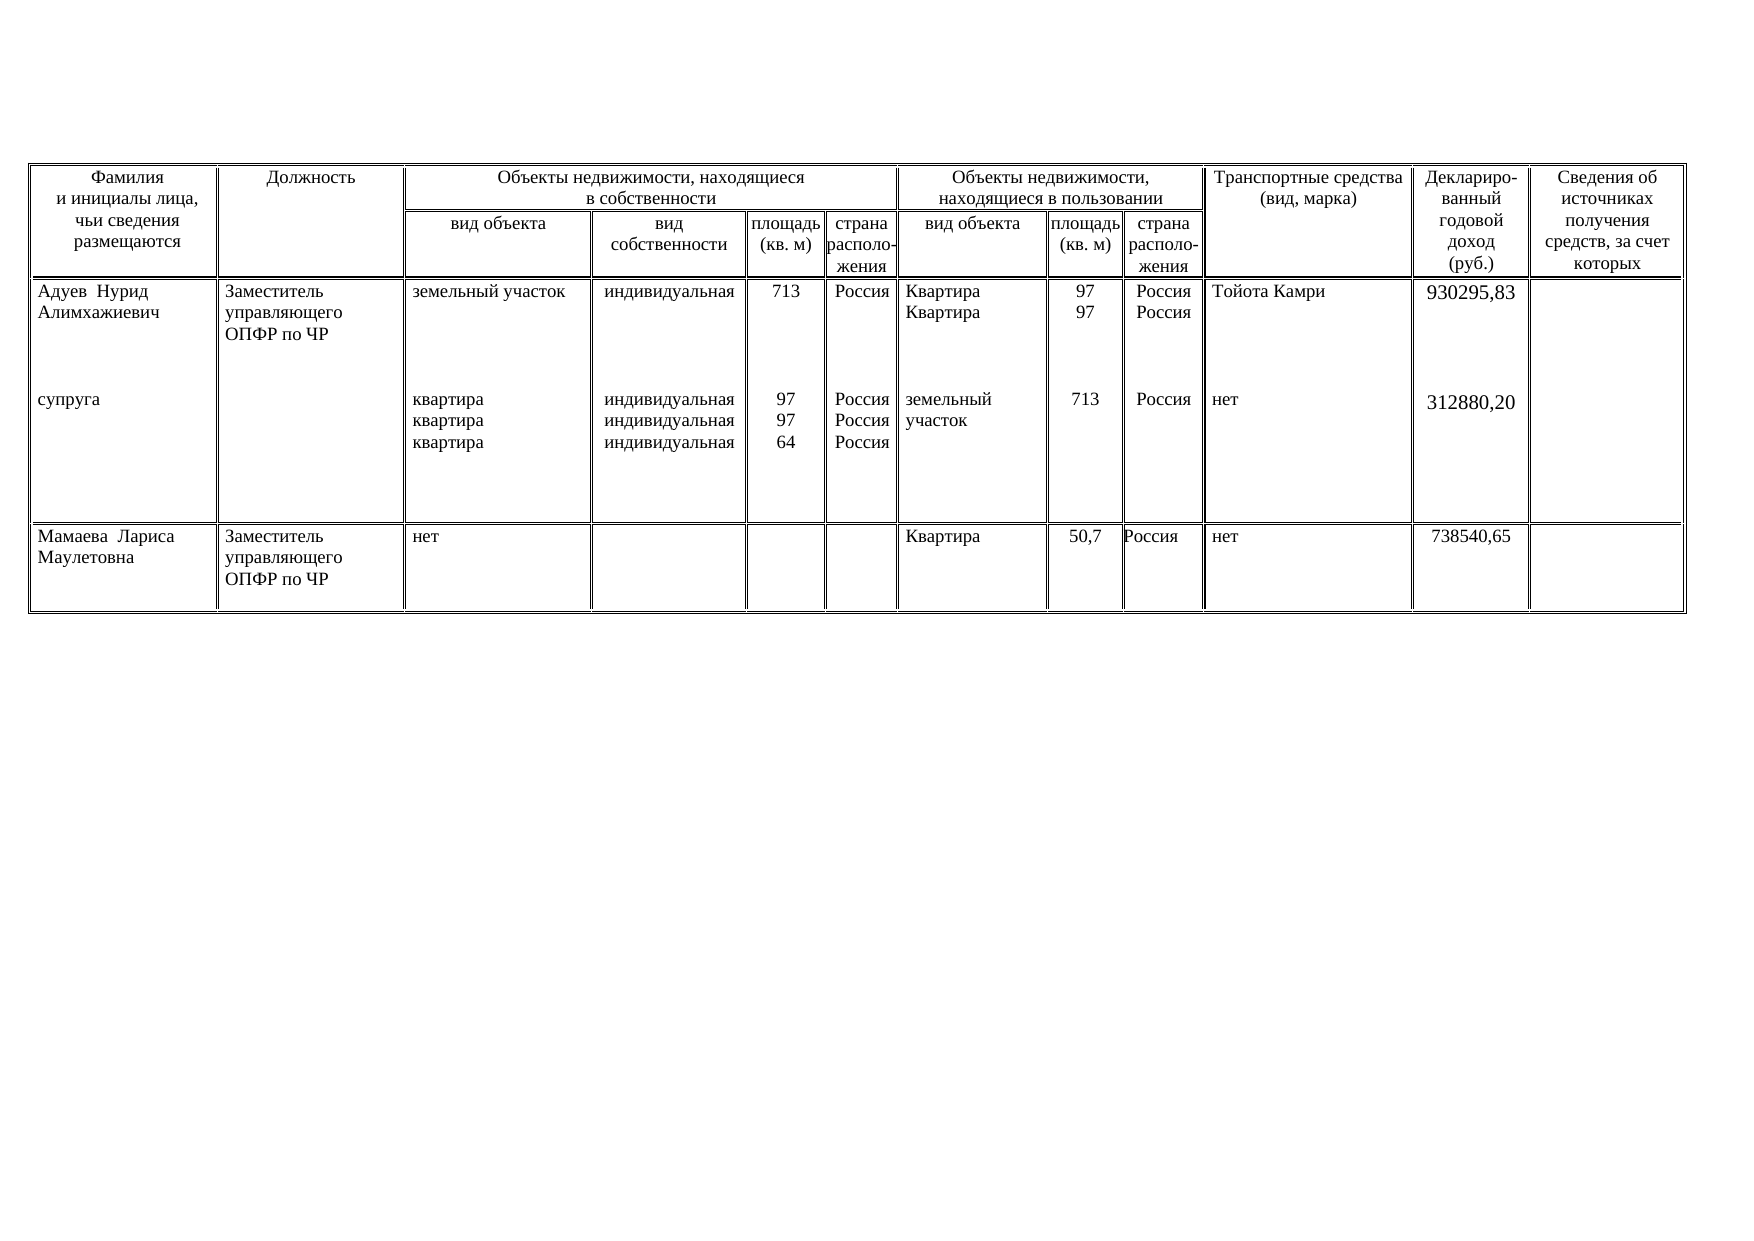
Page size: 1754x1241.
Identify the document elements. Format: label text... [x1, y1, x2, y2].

table_cell Заместитель управляющего ОПФР по ЧР [219, 280, 403, 522]
table_cell Мамаева Лариса Маулетовна [31, 522, 217, 611]
table_cell 97 97 713 [1049, 280, 1122, 522]
table_cell площадь (кв. м) [748, 212, 824, 276]
table_cell вид объекта [406, 212, 590, 276]
table_cell Заместитель управляющего ОПФР по ЧР [217, 525, 404, 611]
table_cell Россия Россия Россия Россия [827, 280, 896, 522]
table_cell Адуев Нурид Алимхажиевич супруга [31, 276, 216, 522]
table_cell 930295,83 312880,20 [1414, 280, 1528, 522]
table_cell [592, 525, 746, 611]
table_cell индивидуальная индивидуальная индивидуальная индивидуальная [593, 280, 745, 522]
table_cell 50,7 [1048, 525, 1123, 611]
table_header Фамилия и инициалы лица, чьи сведения размещаются [31, 166, 217, 276]
table_cell Квартира [898, 525, 1047, 611]
table_header Транспортные средства (вид, марка) [1204, 164, 1413, 276]
table_cell вид объекта [899, 212, 1046, 276]
table_header Объекты недвижимости, находящиеся в пользовании [898, 164, 1204, 209]
table_cell нет [405, 522, 592, 611]
table_header Должность [217, 166, 404, 276]
table_cell 713 97 97 64 [748, 280, 824, 522]
table_cell [825, 522, 898, 611]
table_header Объекты недвижимости, находящиеся в собственности [405, 164, 898, 209]
table_cell 738540,65 [1413, 522, 1530, 611]
table_cell [1530, 522, 1683, 611]
table_header Деклариро-ванный годовой доход (руб.) [1413, 164, 1530, 276]
table_cell страна располо-жения [1125, 212, 1202, 276]
table_cell Тойота Камри нет [1206, 280, 1411, 522]
table_cell нет [1204, 522, 1413, 611]
table_cell [746, 525, 825, 611]
table_cell Квартира Квартира земельный участок [899, 280, 1046, 522]
table_cell Россия [1123, 522, 1204, 611]
table_cell вид собственности [593, 212, 745, 276]
table_cell площадь (кв. м) [1049, 212, 1122, 276]
table_cell Россия Россия Россия [1125, 280, 1202, 522]
table_cell [1531, 276, 1683, 522]
table_cell земельный участок квартира квартира квартира [406, 280, 590, 522]
table_cell страна располо-жения [827, 212, 896, 276]
table_header Сведения об источниках получения средств, за счет которых совершена сделка (вид приобретенного имущества, источники) [1530, 166, 1683, 276]
